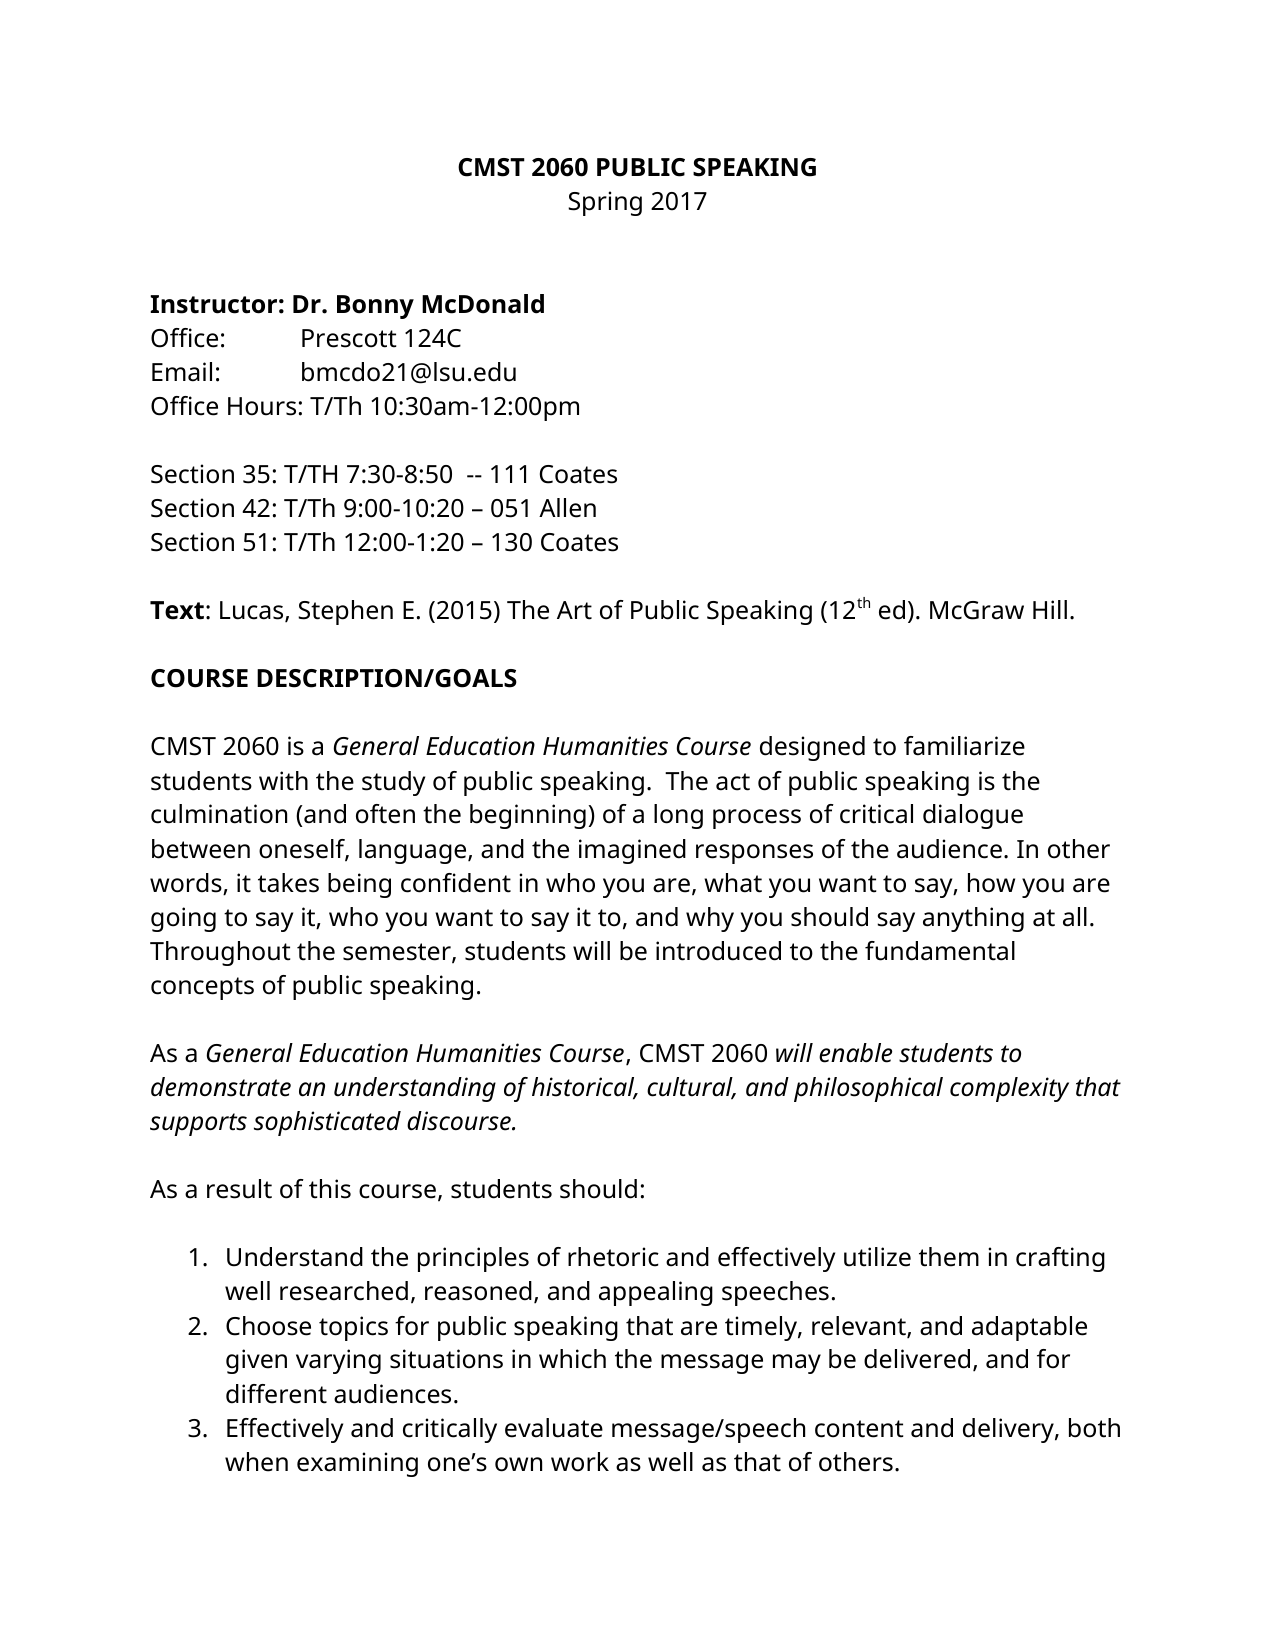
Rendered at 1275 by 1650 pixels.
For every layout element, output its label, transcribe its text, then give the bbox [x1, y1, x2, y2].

title Section 42: T/Th 9:00-10:20 – 051 Allen [150, 491, 1125, 525]
text CMST 2060 is a General Education Humanities Course designed to familiarize students with the study of public speaking. The act of public speaking is the culmination (and often the beginning) of a long process of critical dialogue between oneself, language, and the imagined responses of the audience. In other words, it takes being confident in who you are, what you want to say, how you are going to say it, who you want to say it to, and why you should say anything at all. Throughout the semester, students will be introduced to the fundamental concepts of public speaking. [150, 729, 1125, 1002]
title Section 51: T/Th 12:00-1:20 – 130 Coates [150, 525, 1125, 559]
title Spring 2017 [150, 184, 1125, 218]
text Email: bmcdo21@lsu.edu [150, 354, 1125, 388]
text Office Hours: T/Th 10:30am-12:00pm [150, 388, 1125, 422]
text Office: Prescott 124C [150, 320, 1125, 354]
text Instructor: Dr. Bonny McDonald [150, 286, 1125, 320]
text As a result of this course, students should: [150, 1172, 1125, 1206]
text As a General Education Humanities Course, CMST 2060 will enable students to demonstrate an understanding of historical, cultural, and philosophical complexity that supports sophisticated discourse. [150, 1036, 1125, 1138]
title Section 35: T/TH 7:30-8:50 -- 111 Coates [150, 457, 1125, 491]
text COURSE DESCRIPTION/GOALS [150, 661, 1125, 695]
title CMST 2060 PUBLIC SPEAKING [150, 150, 1125, 184]
list Choose topics for public speaking that are timely, relevant, and adaptable given varying situations in which the message may be delivered, and for different audiences. [187, 1308, 1125, 1410]
list Understand the principles of rhetoric and effectively utilize them in crafting well researched, reasoned, and appealing speeches. [187, 1240, 1125, 1308]
list Effectively and critically evaluate message/speech content and delivery, both when examining one’s own work as well as that of others. [187, 1410, 1125, 1478]
text Text: Lucas, Stephen E. (2015) The Art of Public Speaking (12th ed). McGraw Hill. [150, 593, 1125, 627]
